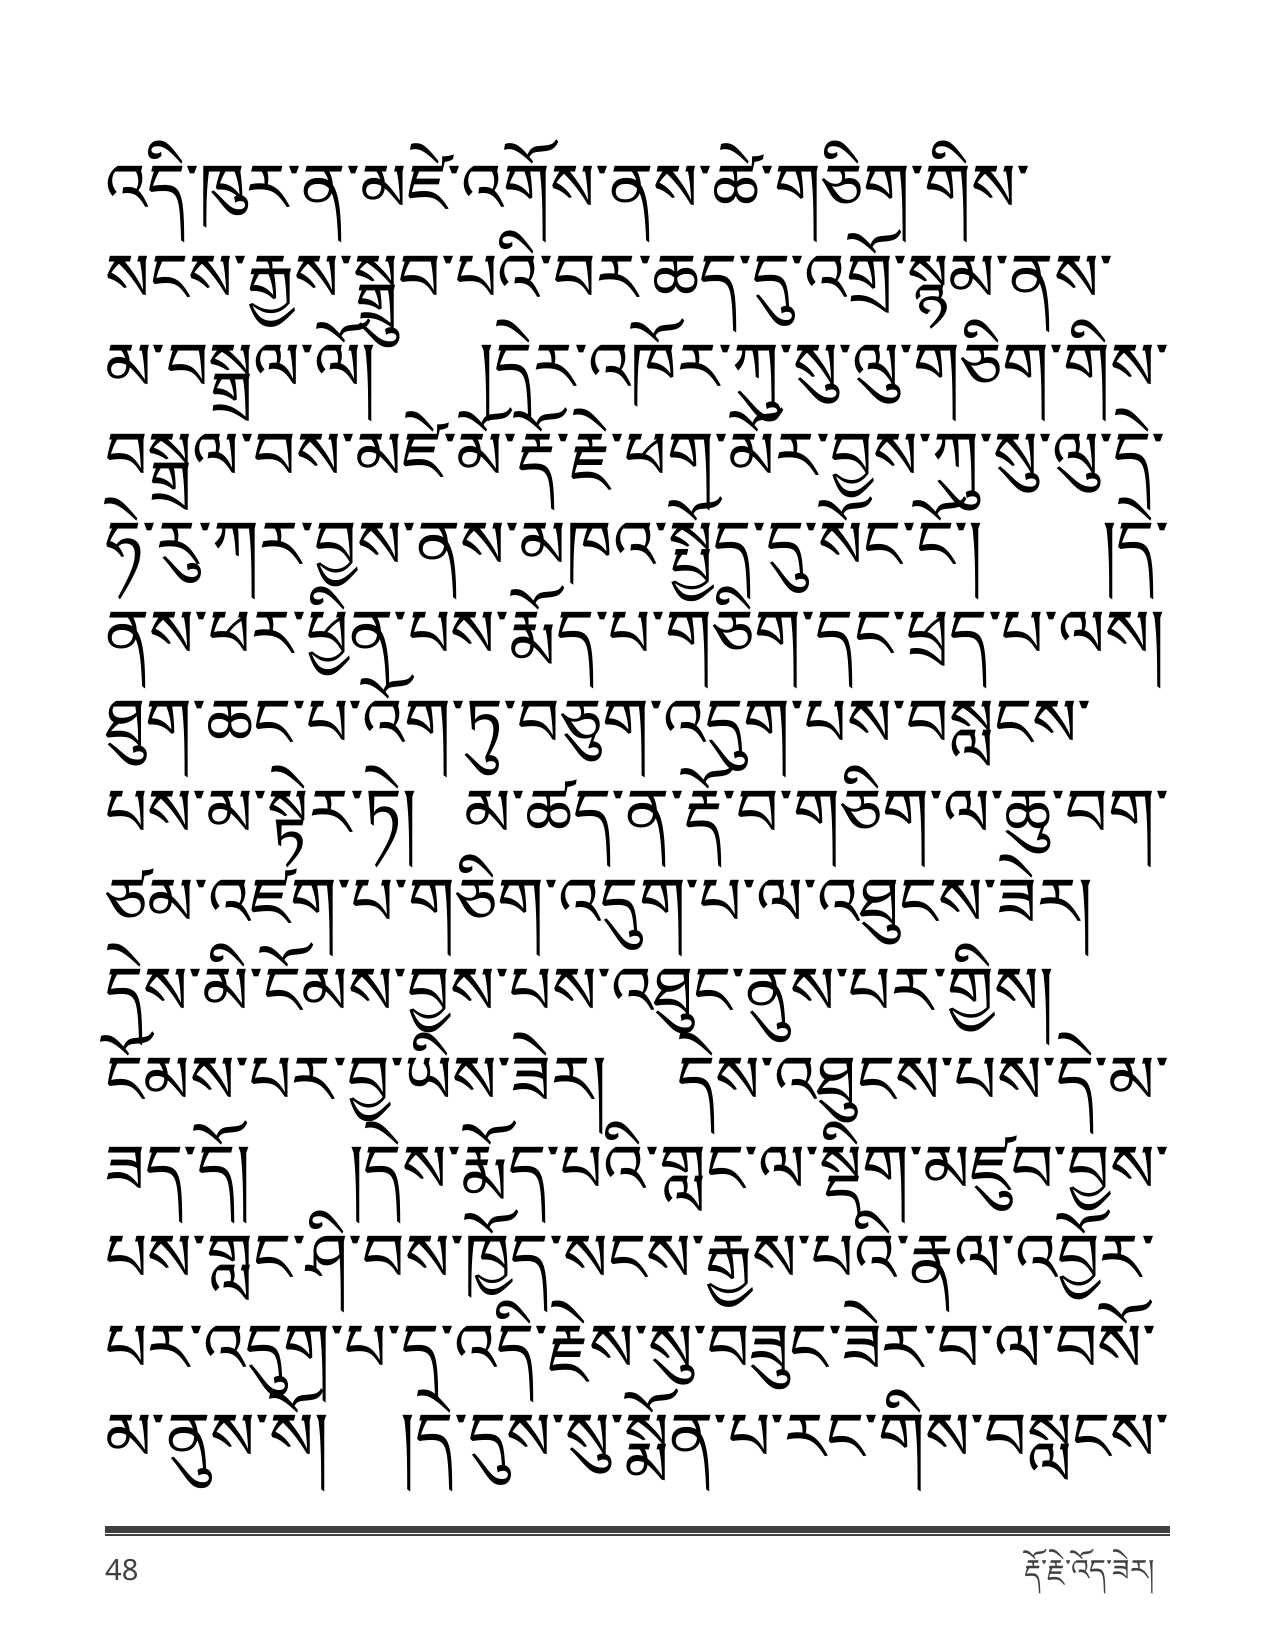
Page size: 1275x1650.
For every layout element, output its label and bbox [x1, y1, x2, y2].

text [105, 150, 1170, 1476]
